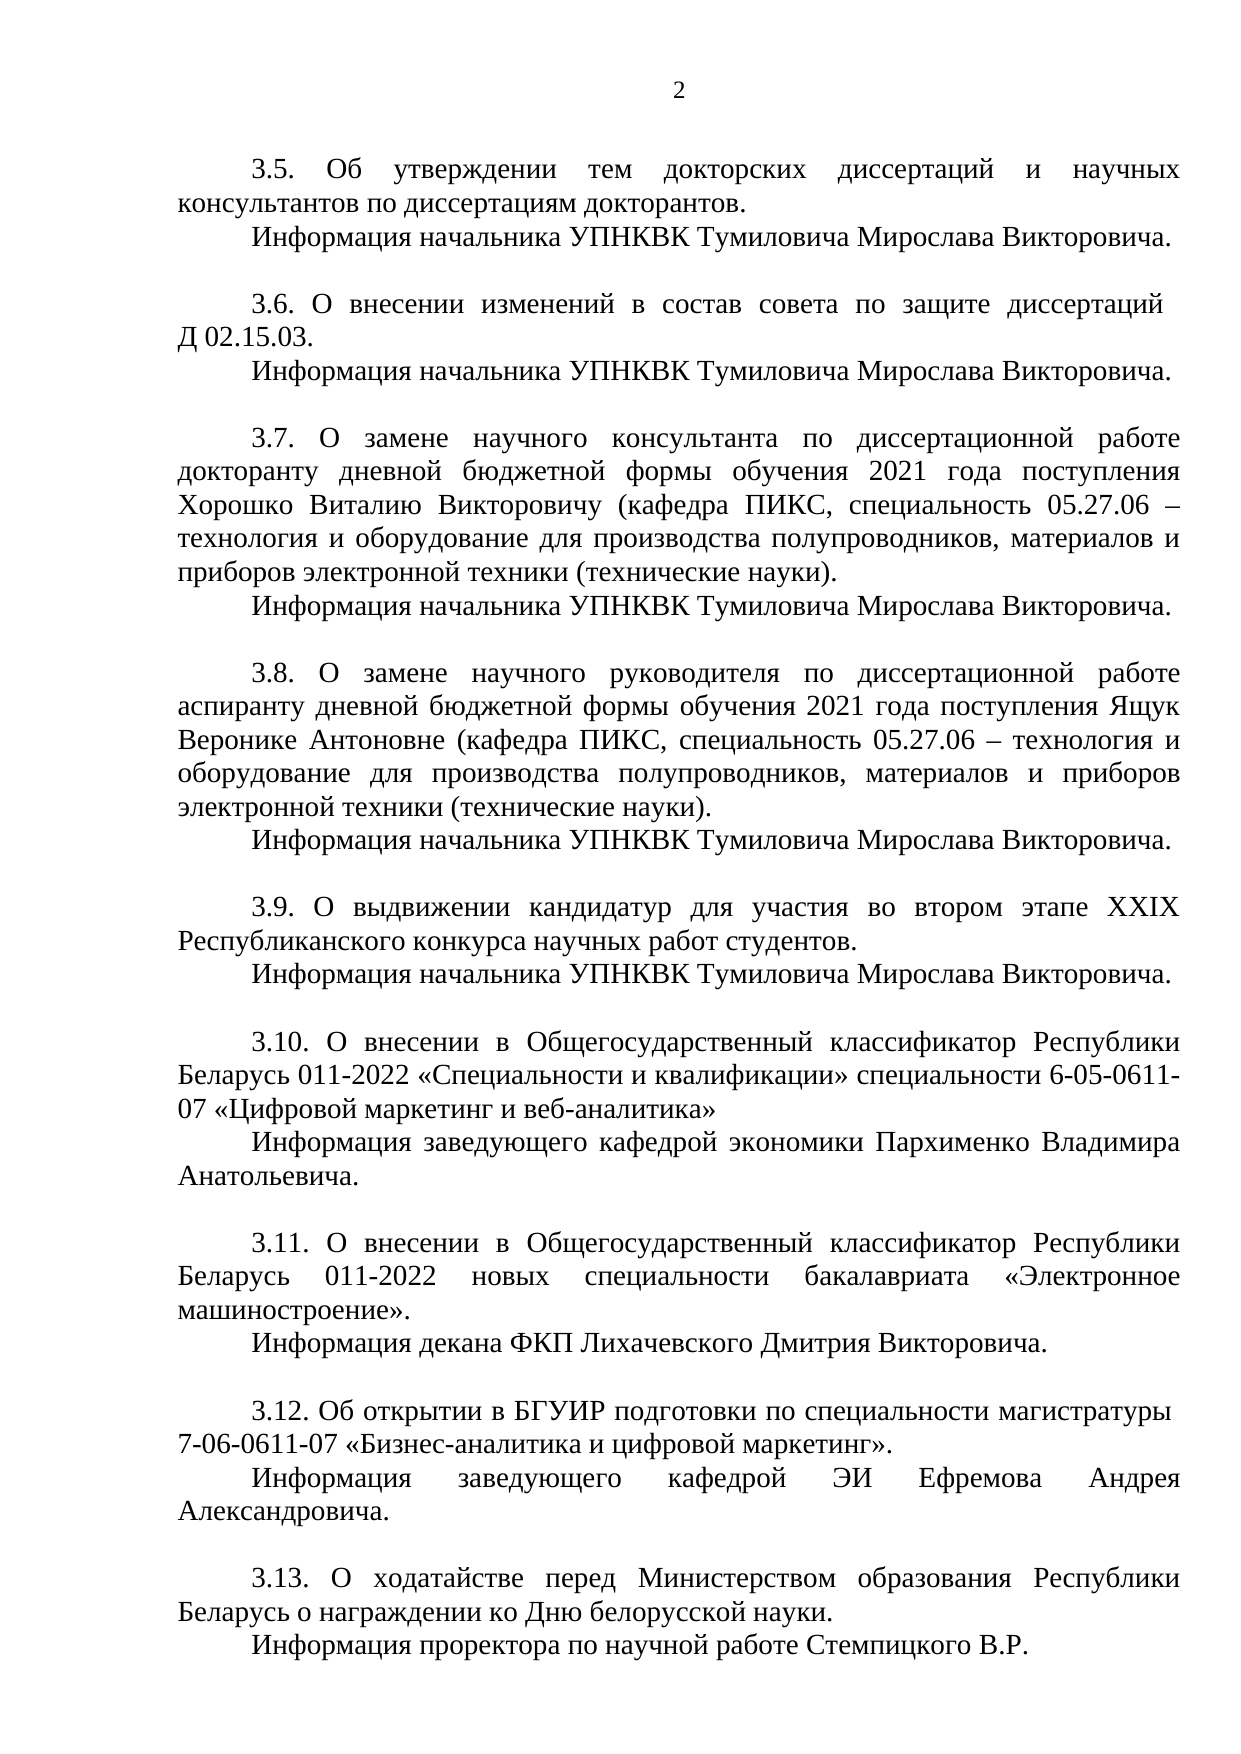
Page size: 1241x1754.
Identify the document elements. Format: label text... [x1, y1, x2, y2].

text 3.8. О замене научного руководителя по диссертационной работе аспиранту дневной бюджетной формы обучения 2021 года поступления Ящук Веронике Антоновне (кафедра ПИКС, специальность 05.27.06 – технология и оборудование для производства полупроводников, материалов и приборов электронной техники (технические науки). [177, 655, 1181, 822]
text 3.12. Об открытии в БГУИР подготовки по специальности магистратуры 7-06-0611-07 «Бизнес-аналитика и цифровой маркетинг». [177, 1393, 1181, 1460]
text 3.9. О выдвижении кандидатур для участия во втором этапе XXIX Республиканского конкурса научных работ студентов. [177, 889, 1181, 957]
text Информация проректора по научной работе Стемпицкого В.Р. [177, 1627, 1181, 1661]
text Информация начальника УПНКВК Тумиловича Мирослава Викторовича. [177, 353, 1181, 386]
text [177, 219, 1181, 252]
text Информация начальника УПНКВК Тумиловича Мирослава Викторовича. [177, 588, 1181, 621]
text Информация декана ФКП Лихачевского Дмитрия Викторовича. [177, 1326, 1181, 1359]
text 3.6. О внесении изменений в состав совета по защите диссертаций Д 02.15.03. [177, 286, 1181, 353]
text Информация заведующего кафедрой экономики Пархименко Владимира Анатольевича. [177, 1124, 1181, 1191]
text Информация начальника УПНКВК Тумиловича Мирослава Викторовича. [177, 957, 1181, 990]
text 3.13. О ходатайстве перед Министерством образования Республики Беларусь о награждении ко Дню белорусской науки. [177, 1560, 1181, 1627]
text 3.5. Об утверждении тем докторских диссертаций и научных консультантов по диссертациям докторантов. [177, 152, 1181, 219]
text 3.11. О внесении в Общегосударственный классификатор Республики Беларусь 011-2022 новых специальности бакалавриата «Электронное машиностроение». [177, 1225, 1181, 1326]
text Информация начальника УПНКВК Тумиловича Мирослава Викторовича. [177, 822, 1181, 856]
text 3.10. О внесении в Общегосударственный классификатор Республики Беларусь 011-2022 «Специальности и квалификации» специальности 6-05-0611-07 «Цифровой маркетинг и веб-аналитика» [177, 1024, 1181, 1124]
text 3.7. О замене научного консультанта по диссертационной работе докторанту дневной бюджетной формы обучения 2021 года поступления Хорошко Виталию Викторовичу (кафедра ПИКС, специальность 05.27.06 – технология и оборудование для производства полупроводников, материалов и приборов электронной техники (технические науки). [177, 420, 1181, 588]
text Информация заведующего кафедрой ЭИ Ефремова Андрея Александровича. [177, 1460, 1181, 1527]
